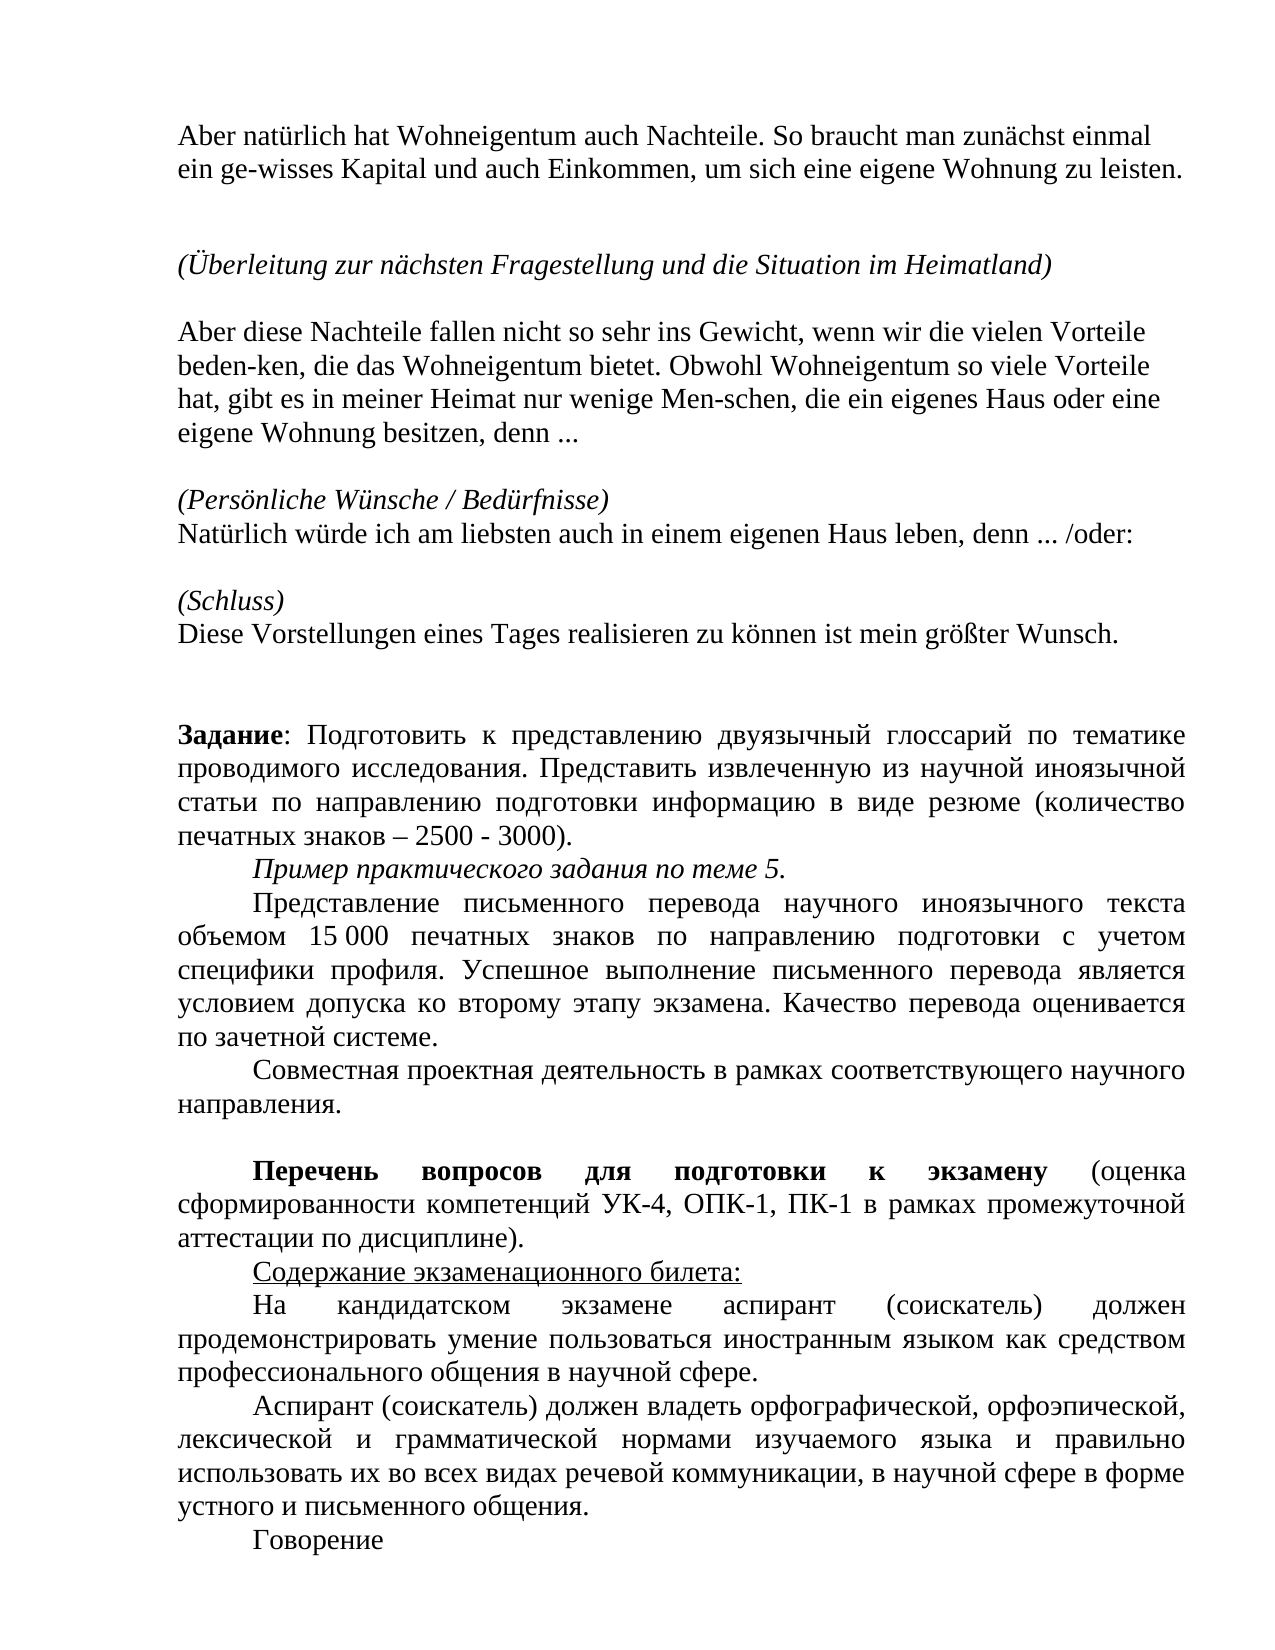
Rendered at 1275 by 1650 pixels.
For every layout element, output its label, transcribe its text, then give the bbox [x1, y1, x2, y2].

text Перечень вопросов для подготовки к экзамену (оценка сформированности компетенций УК-4, ОПК-1, ПК-1 в рамках промежуточной аттестации по дисциплине). [177, 1153, 1186, 1254]
text Содержание экзаменационного билета: [177, 1254, 1186, 1287]
text (Persönliche Wünsche / Bedürfnisse) [177, 482, 1186, 516]
text На кандидатском экзамене аспирант (соискатель) должен продемонстрировать умение пользоваться иностранным языком как средством профессионального общения в научной сфере. [177, 1287, 1186, 1388]
text Аспирант (соискатель) должен владеть орфографической, орфоэпической, лексической и грамматической нормами изучаемого языка и правильно использовать их во всех видах речевой коммуникации, в научной сфере в форме устного и письменного общения. [177, 1388, 1186, 1522]
text Diese Vorstellungen eines Tages realisieren zu können ist mein größter Wunsch. [177, 616, 1186, 650]
text (Überleitung zur nächsten Fragestellung und die Situation im Heimatland) [177, 247, 1186, 281]
text Задание: Подготовить к представлению двуязычный глоссарий по тематике проводимого исследования. Представить извлеченную из научной иноязычной статьи по направлению подготовки информацию в виде резюме (количество печатных знаков – 2500 - 3000). [177, 717, 1186, 851]
text Natürlich würde ich am liebsten auch in einem eigenen Haus leben, denn ... /oder: [177, 516, 1186, 549]
text (Schluss) [177, 583, 1186, 616]
text Совместная проектная деятельность в рамках соответствующего научного направления. [177, 1052, 1186, 1119]
text Aber natürlich hat Wohneigentum auch Nachteile. So braucht man zunächst einmal ein ge-wisses Kapital und auch Einkommen, um sich eine eigene Wohnung zu leisten. [177, 118, 1186, 185]
text Говорение [177, 1522, 1186, 1556]
text Aber diese Nachteile fallen nicht so sehr ins Gewicht, wenn wir die vielen Vorteile beden-ken, die das Wohneigentum bietet. Obwohl Wohneigentum so viele Vorteile hat, gibt es in meiner Heimat nur wenige Men-schen, die ein eigenes Haus oder eine eigene Wohnung besitzen, denn ... [177, 281, 1186, 449]
text Пример практического задания по теме 5. [177, 851, 1186, 885]
text Представление письменного перевода научного иноязычного текста объемом 15 000 печатных знаков по направлению подготовки с учетом специфики профиля. Успешное выполнение письменного перевода является условием допуска ко второму этапу экзамена. Качество перевода оценивается по зачетной системе. [177, 885, 1186, 1052]
